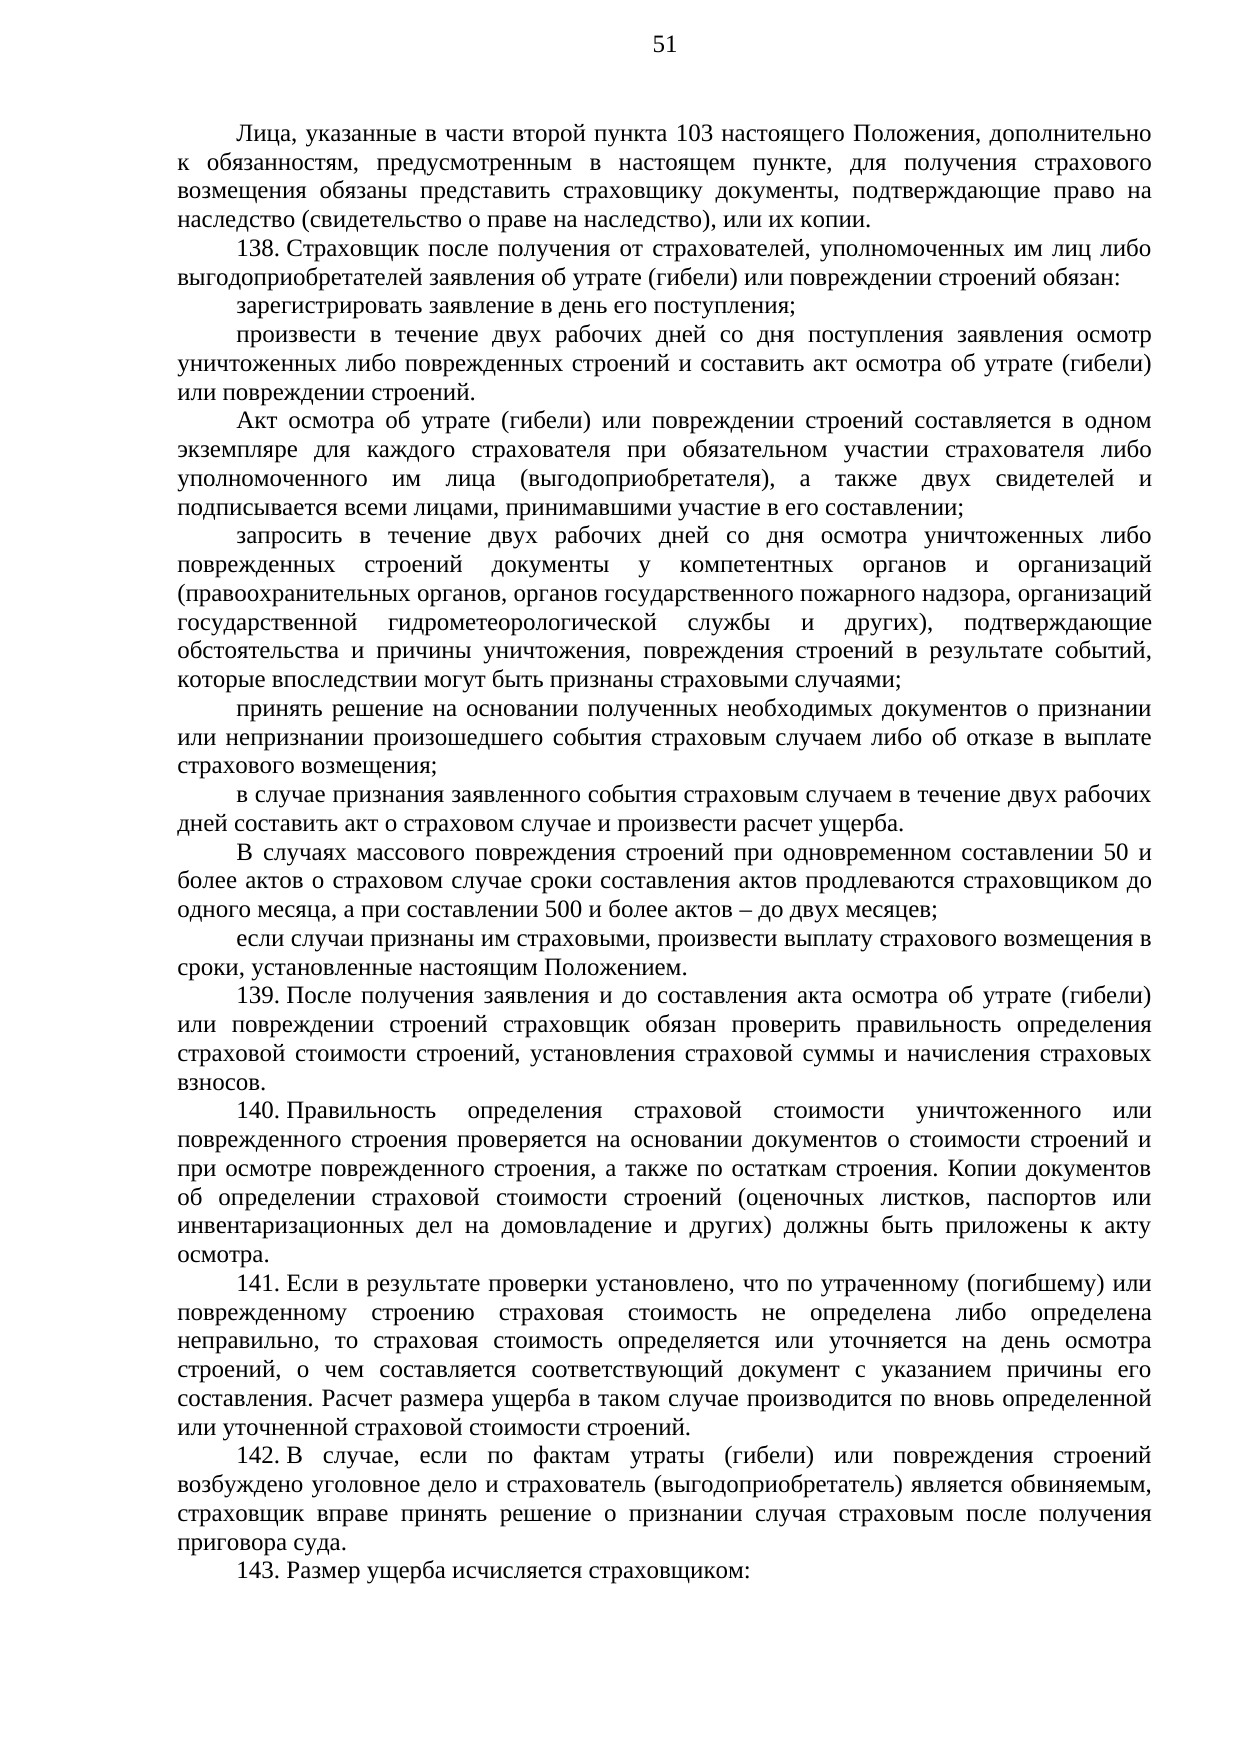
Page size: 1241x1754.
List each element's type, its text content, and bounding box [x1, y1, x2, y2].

text запросить в течение двух рабочих дней со дня осмотра уничтоженных либо поврежденных строений документы у компетентных органов и организаций (правоохранительных органов, органов государственного пожарного надзора, организаций государственной гидрометеорологической службы и других), подтверждающие обстоятельства и причины уничтожения, повреждения строений в результате событий, которые впоследствии могут быть признаны страховыми случаями; [177, 521, 1153, 693]
text в случае признания заявленного события страховым случаем в течение двух рабочих дней составить акт о страховом случае и произвести расчет ущерба. [177, 779, 1153, 837]
text 141. Если в результате проверки установлено, что по утраченному (погибшему) или поврежденному строению страховая стоимость не определена либо определена неправильно, то страховая стоимость определяется или уточняется на день осмотра строений, о чем составляется соответствующий документ с указанием причины его составления. Расчет размера ущерба в таком случае производится по вновь определенной или уточненной страховой стоимости строений. [177, 1268, 1153, 1441]
text 142. В случае, если по фактам утраты (гибели) или повреждения строений возбуждено уголовное дело и страхователь (выгодоприобретатель) является обвиняемым, страховщик вправе принять решение о признании случая страховым после получения приговора суда. [177, 1441, 1153, 1556]
text 139. После получения заявления и до составления акта осмотра об утрате (гибели) или повреждении строений страховщик обязан проверить правильность определения страховой стоимости строений, установления страховой суммы и начисления страховых взносов. [177, 981, 1153, 1096]
text Лица, указанные в части второй пункта 103 настоящего Положения, дополнительно к обязанностям, предусмотренным в настоящем пункте, для получения страхового возмещения обязаны представить страховщику документы, подтверждающие право на наследство (свидетельство о праве на наследство), или их копии. [177, 118, 1153, 233]
text если случаи признаны им страховыми, произвести выплату страхового возмещения в сроки, установленные настоящим Положением. [177, 923, 1153, 981]
text произвести в течение двух рабочих дней со дня поступления заявления осмотр уничтоженных либо поврежденных строений и составить акт осмотра об утрате (гибели) или повреждении строений. [177, 319, 1153, 406]
text 140. Правильность определения страховой стоимости уничтоженного или поврежденного строения проверяется на основании документов о стоимости строений и при осмотре поврежденного строения, а также по остаткам строения. Копии документов об определении страховой стоимости строений (оценочных листков, паспортов или инвентаризационных дел на домовладение и других) должны быть приложены к акту осмотра. [177, 1096, 1153, 1268]
text 143. Размер ущерба исчисляется страховщиком: [177, 1556, 1153, 1584]
text зарегистрировать заявление в день его поступления; [177, 291, 1153, 319]
text 138. Страховщик после получения от страхователей, уполномоченных им лиц либо выгодоприобретателей заявления об утрате (гибели) или повреждении строений обязан: [177, 233, 1153, 291]
text В случаях массового повреждения строений при одновременном составлении 50 и более актов о страховом случае сроки составления актов продлеваются страховщиком до одного месяца, а при составлении 500 и более актов – до двух месяцев; [177, 837, 1153, 923]
text принять решение на основании полученных необходимых документов о признании или непризнании произошедшего события страховым случаем либо об отказе в выплате страхового возмещения; [177, 693, 1153, 779]
text Акт осмотра об утрате (гибели) или повреждении строений составляется в одном экземпляре для каждого страхователя при обязательном участии страхователя либо уполномоченного им лица (выгодоприобретателя), а также двух свидетелей и подписывается всеми лицами, принимавшими участие в его составлении; [177, 406, 1153, 521]
